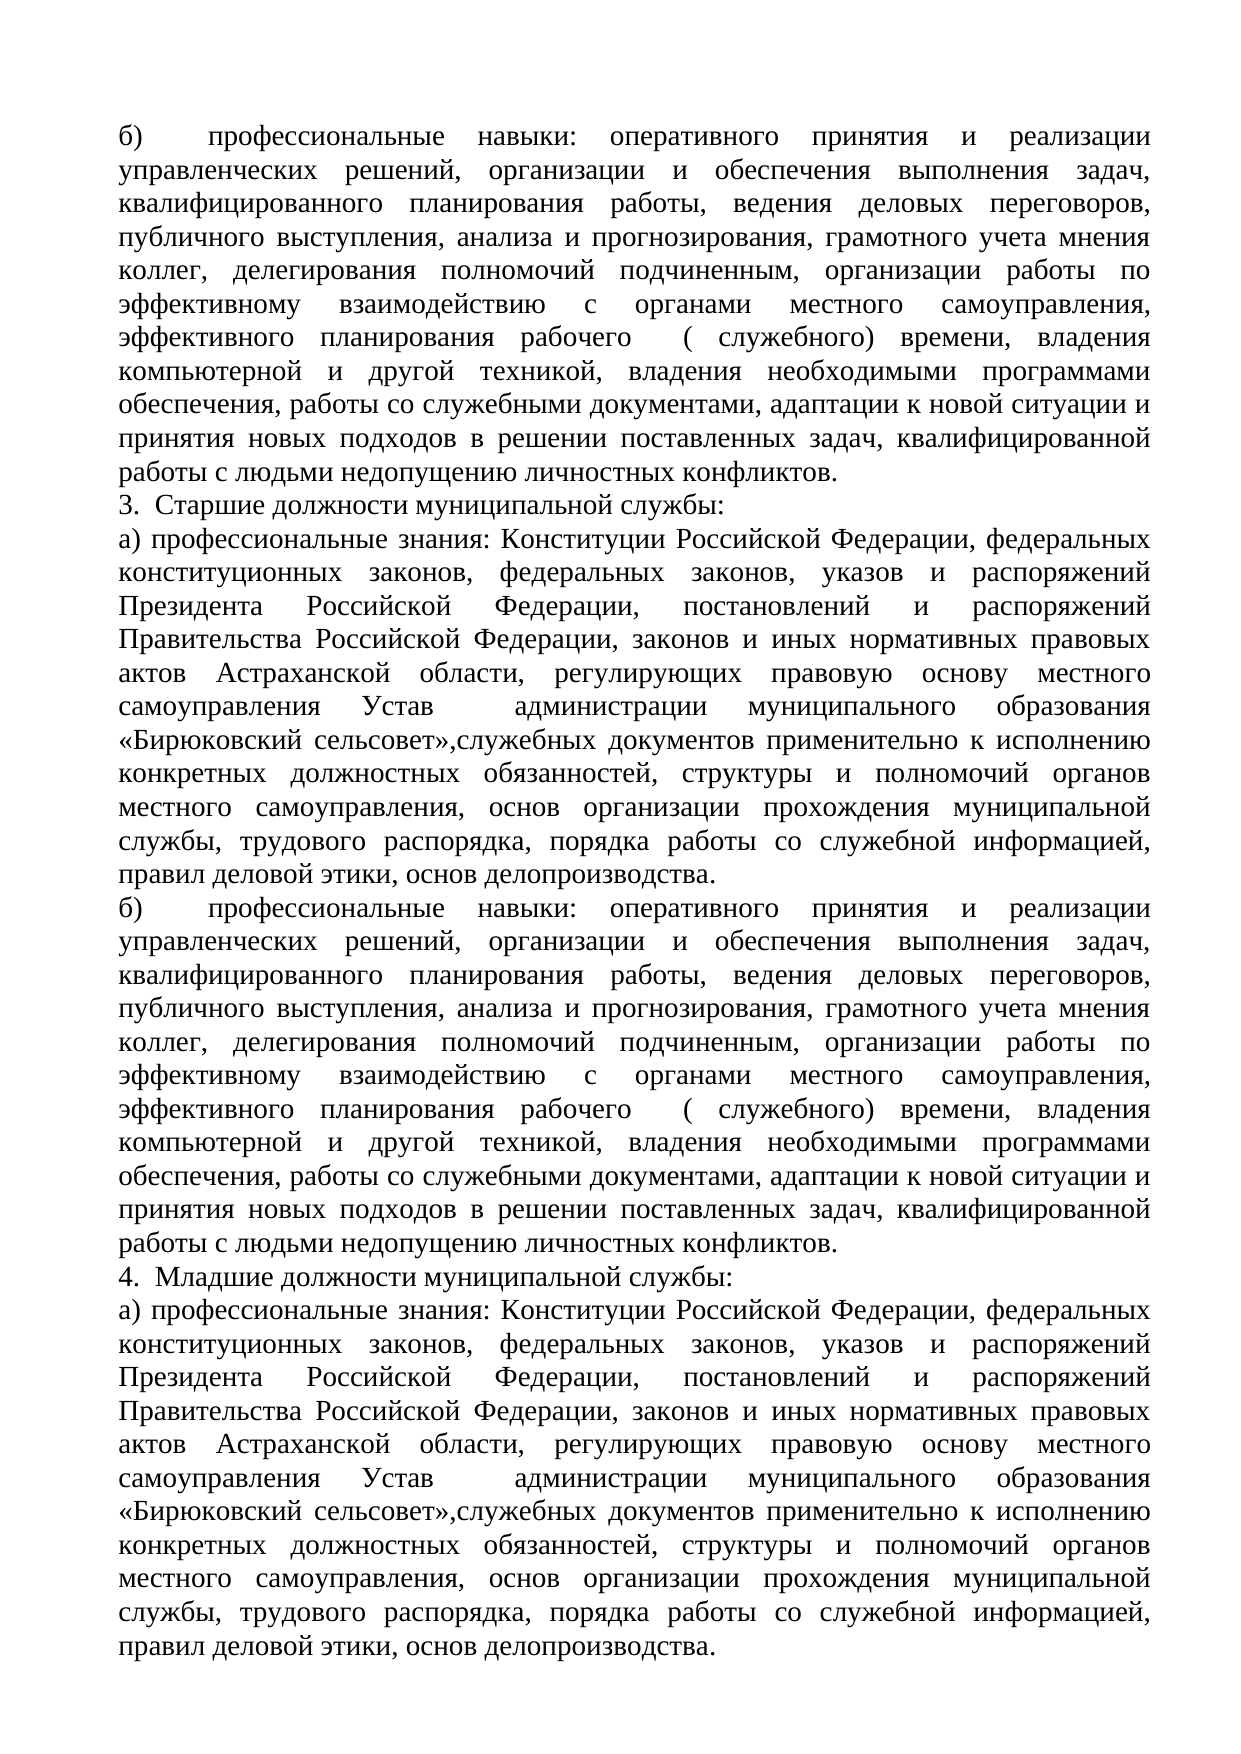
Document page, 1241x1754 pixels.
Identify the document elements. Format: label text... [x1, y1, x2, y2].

text 4. Младшие должности муниципальной службы: [118, 1259, 1152, 1292]
text 3. Старшие должности муниципальной службы: [118, 487, 1152, 521]
